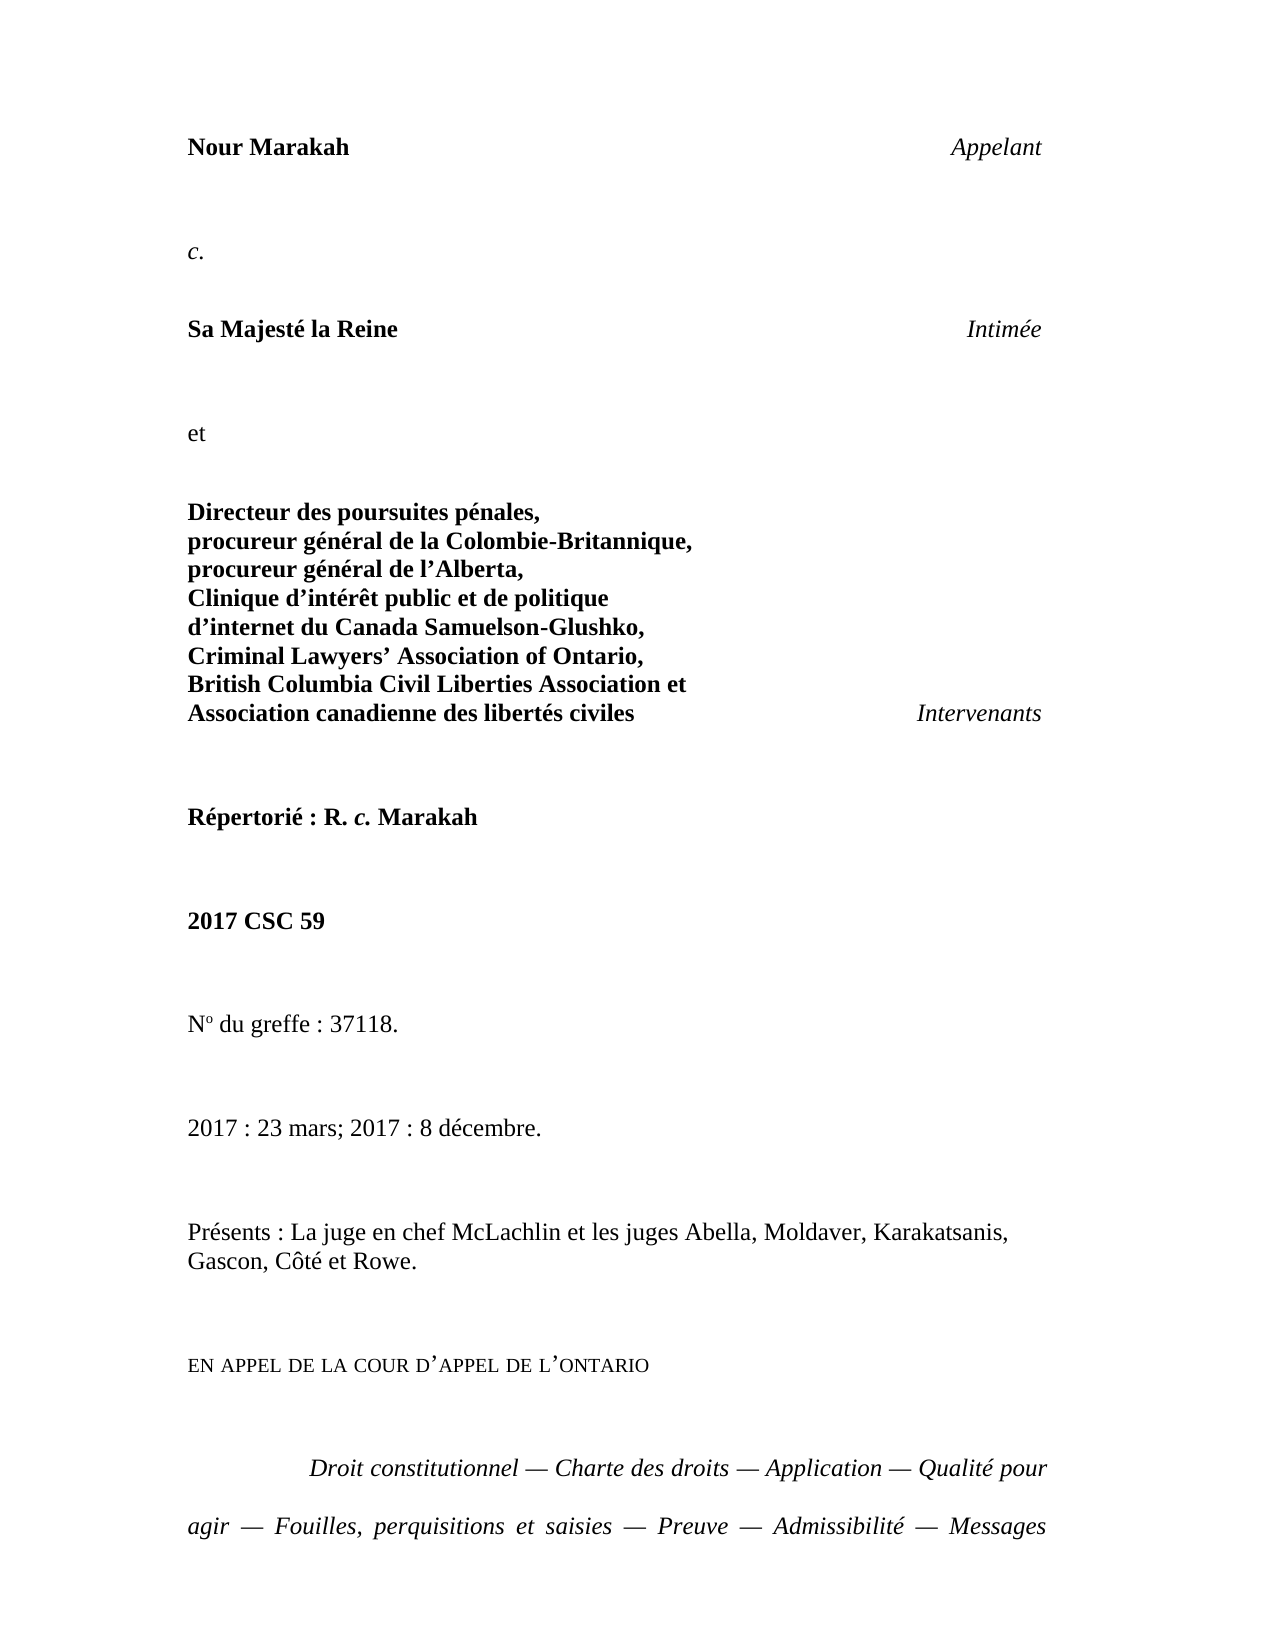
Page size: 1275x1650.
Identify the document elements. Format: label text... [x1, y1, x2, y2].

text Nour Marakah Appelant [187, 132, 1050, 161]
text d’internet du Canada Samuelson-Glushko, [187, 612, 1050, 641]
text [187, 1453, 1050, 1539]
text procureur général de la Colombie-Britannique, [187, 526, 1050, 554]
text Présents : La juge en chef McLachlin et les juges Abella, Moldaver, Karakatsanis, Gascon, Côté et Rowe. [187, 1217, 1050, 1274]
text et [187, 418, 1050, 447]
text Répertorié : R. c. Marakah [187, 802, 1050, 831]
text c. [187, 236, 1050, 264]
text procureur général de l’Alberta, [187, 554, 1050, 583]
text Directeur des poursuites pénales, [187, 497, 1050, 526]
text Criminal Lawyers’ Association of Ontario, [187, 641, 1050, 669]
text Sa Majesté la Reine Intimée [187, 314, 1050, 343]
text No du greffe : 37118. [187, 1009, 1050, 1038]
text en appel de la cour d’appel de l’ontario [187, 1349, 1050, 1378]
text British Columbia Civil Liberties Association et [187, 669, 1050, 698]
text 2017 CSC 59 [187, 906, 1050, 934]
text Clinique d’intérêt public et de politique [187, 583, 1050, 612]
text 2017 : 23 mars; 2017 : 8 décembre. [187, 1113, 1050, 1142]
text Association canadienne des libertés civiles Intervenants [187, 698, 1050, 727]
